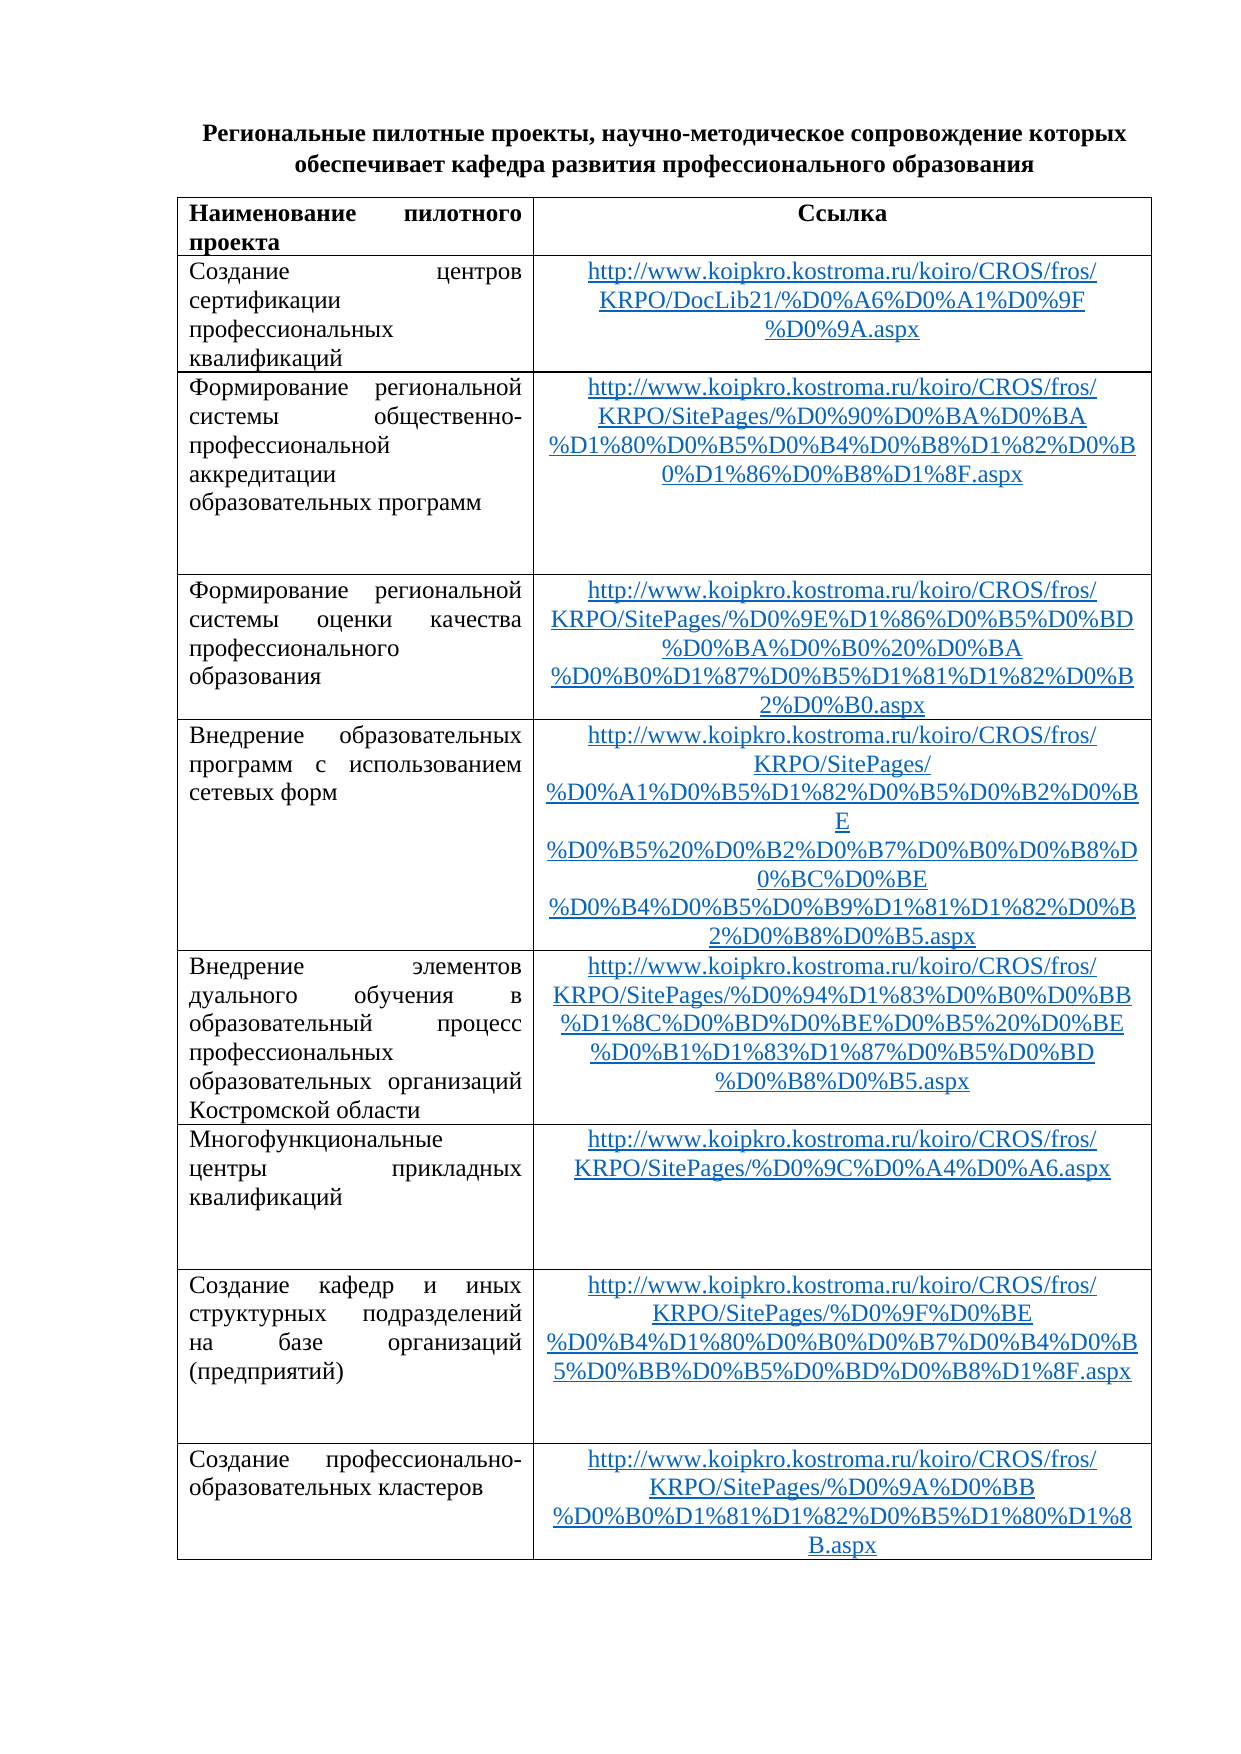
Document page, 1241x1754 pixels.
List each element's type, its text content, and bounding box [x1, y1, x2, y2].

table_cell Создание центров сертификации профессиональных квалификаций [178, 256, 533, 371]
table_cell Внедрение образовательных программ с использованием сетевых форм [178, 720, 533, 950]
table_cell http://www.koipkro.kostroma.ru/koiro/CROS/fros/KRPO/SitePages/%D0%9A%D0%BB%D0%B0%D1%81%D1%82%D0%B5%D1%80%D1%8B.aspx [534, 1444, 1151, 1559]
table_cell http://www.koipkro.kostroma.ru/koiro/CROS/fros/KRPO/DocLib21/%D0%A6%D0%A1%D0%9F%D0%9A.aspx [534, 256, 1151, 371]
table_cell http://www.koipkro.kostroma.ru/koiro/CROS/fros/KRPO/SitePages/%D0%9E%D1%86%D0%B5%D0%BD%D0%BA%D0%B0%20%D0%BA%D0%B0%D1%87%D0%B5%D1%81%D1%82%D0%B2%D0%B0.aspx [534, 575, 1151, 719]
table_cell http://www.koipkro.kostroma.ru/koiro/CROS/fros/KRPO/SitePages/%D0%94%D1%83%D0%B0%D0%BB%D1%8C%D0%BD%D0%BE%D0%B5%20%D0%BE%D0%B1%D1%83%D1%87%D0%B5%D0%BD%D0%B8%D0%B5.aspx [534, 951, 1151, 1123]
table_cell Создание профессионально-образовательных кластеров [178, 1444, 533, 1559]
table_cell Внедрение элементов дуального обучения в образовательный процесс профессиональных образовательных организаций Костромской области [178, 951, 533, 1123]
table_cell http://www.koipkro.kostroma.ru/koiro/CROS/fros/KRPO/SitePages/%D0%9C%D0%A4%D0%A6.aspx [534, 1125, 1151, 1269]
table_header Наименование пилотного проекта [178, 198, 533, 255]
table_cell http://www.koipkro.kostroma.ru/koiro/CROS/fros/KRPO/SitePages/%D0%9F%D0%BE%D0%B4%D1%80%D0%B0%D0%B7%D0%B4%D0%B5%D0%BB%D0%B5%D0%BD%D0%B8%D1%8F.aspx [534, 1270, 1151, 1443]
table_header Ссылка [534, 198, 1151, 255]
table_cell http://www.koipkro.kostroma.ru/koiro/CROS/fros/KRPO/SitePages/%D0%A1%D0%B5%D1%82%D0%B5%D0%B2%D0%BE%D0%B5%20%D0%B2%D0%B7%D0%B0%D0%B8%D0%BC%D0%BE%D0%B4%D0%B5%D0%B9%D1%81%D1%82%D0%B2%D0%B8%D0%B5.aspx [534, 720, 1151, 950]
table_cell Создание кафедр и иных структурных подразделений на базе организаций (предприятий) [178, 1270, 533, 1443]
table_cell Многофункциональные центры прикладных квалификаций [178, 1125, 533, 1269]
table_cell Формирование региональной системы общественно-профессиональной аккредитации образовательных программ [178, 373, 533, 574]
table_cell Формирование региональной системы оценки качества профессионального образования [178, 575, 533, 719]
text Региональные пилотные проекты, научно-методическое сопровождение которых обеспечивает кафедра развития профессионального образования [177, 118, 1152, 178]
table_cell http://www.koipkro.kostroma.ru/koiro/CROS/fros/KRPO/SitePages/%D0%90%D0%BA%D0%BA%D1%80%D0%B5%D0%B4%D0%B8%D1%82%D0%B0%D1%86%D0%B8%D1%8F.aspx [534, 373, 1151, 574]
